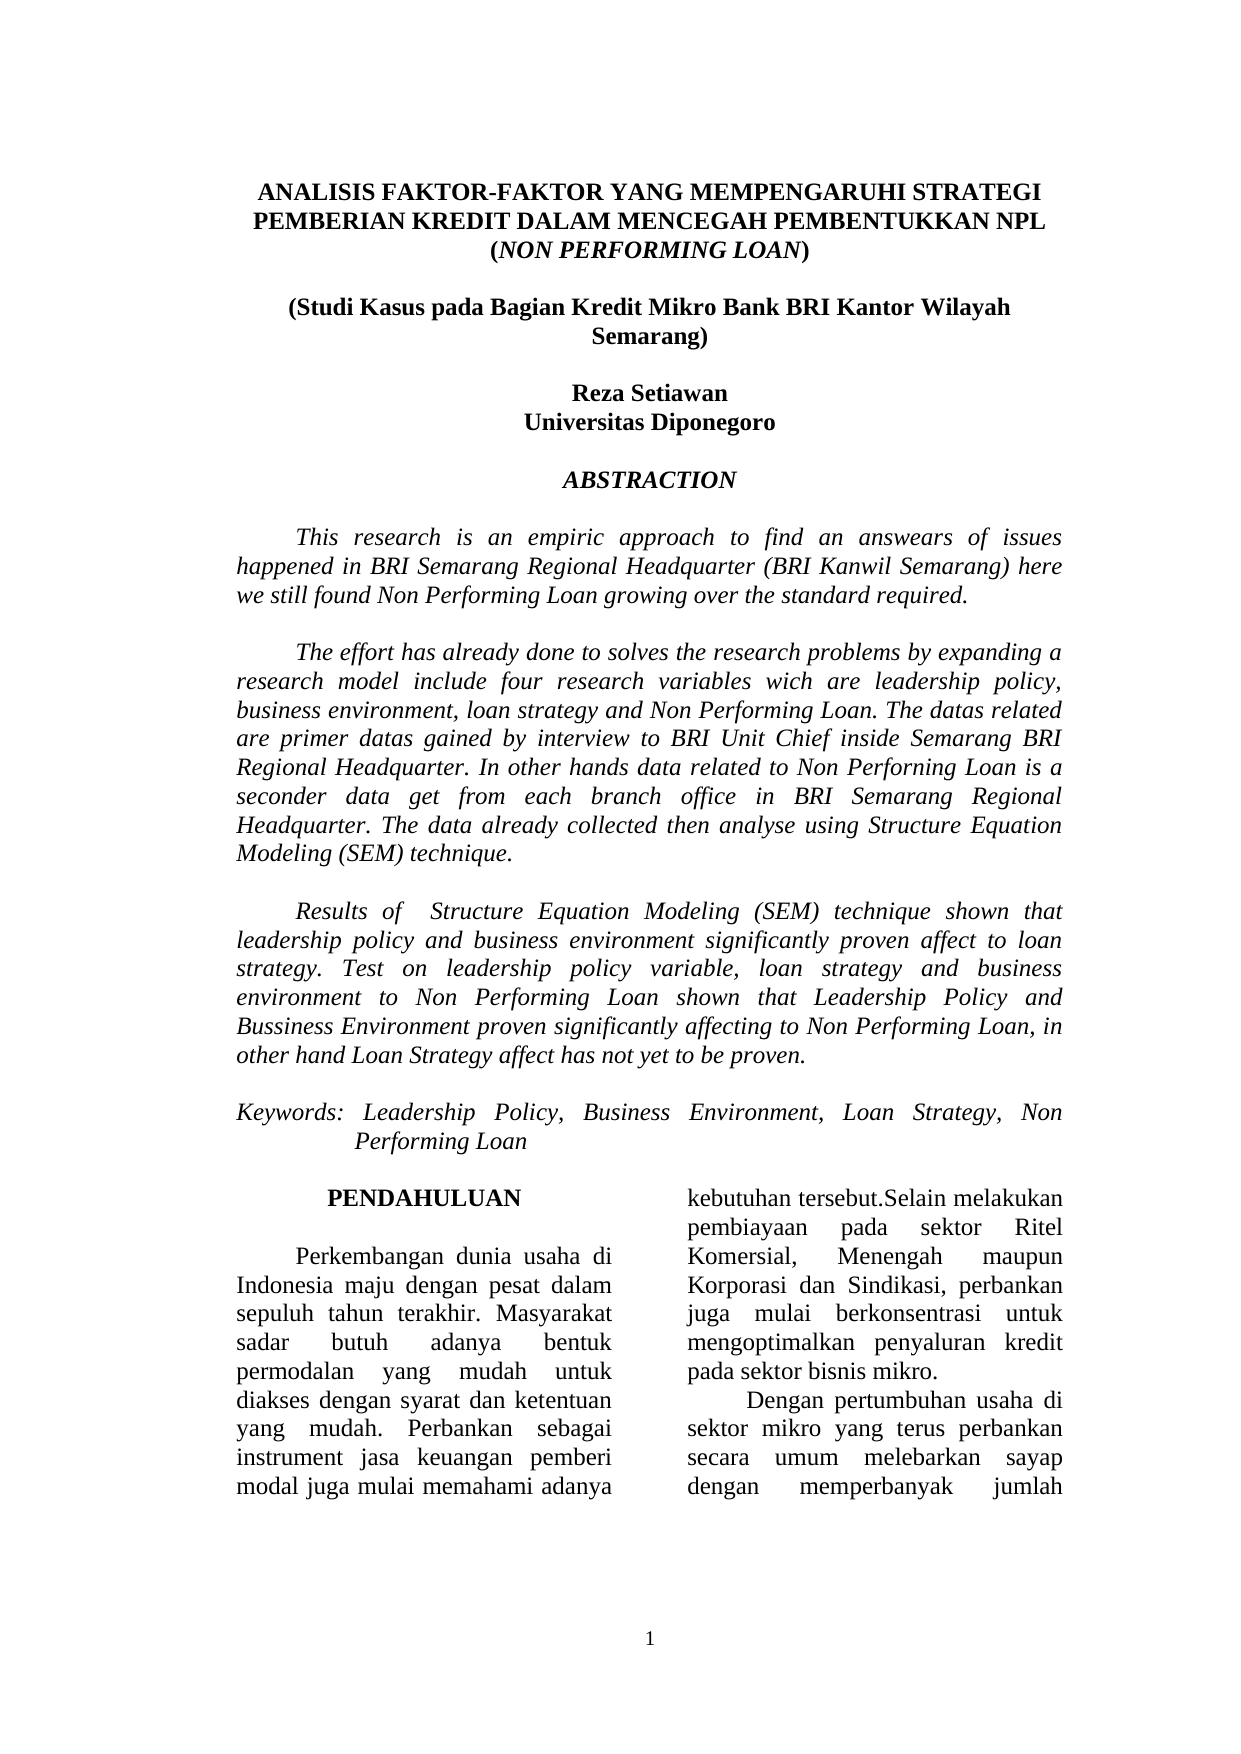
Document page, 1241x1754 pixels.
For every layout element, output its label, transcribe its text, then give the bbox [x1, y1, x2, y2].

text This research is an empiric approach to find an answears of issues happened in BRI Semarang Regional Headquarter (BRI Kanwil Semarang) here we still found Non Performing Loan growing over the standard required. [236, 522, 1063, 608]
text ANALISIS FAKTOR-FAKTOR YANG MEMPENGARUHI STRATEGI PEMBERIAN KREDIT DALAM MENCEGAH PEMBENTUKKAN NPL (NON PERFORMING LOAN) [236, 177, 1063, 263]
text Reza Setiawan [236, 378, 1063, 407]
text Universitas Diponegoro [236, 407, 1063, 436]
text The effort has already done to solves the research problems by expanding a research model include four research variables wich are leadership policy, business environment, loan strategy and Non Performing Loan. The datas related are primer datas gained by interview to BRI Unit Chief inside Semarang BRI Regional Headquarter. In other hands data related to Non Perforning Loan is a seconder data get from each branch office in BRI Semarang Regional Headquarter. The data already collected then analyse using Structure Equation Modeling (SEM) technique. [236, 637, 1063, 867]
text (Studi Kasus pada Bagian Kredit Mikro Bank BRI Kantor Wilayah Semarang) [236, 292, 1063, 350]
text PENDAHULUAN [236, 1183, 612, 1212]
text Perkembangan dunia usaha di Indonesia maju dengan pesat dalam sepuluh tahun terakhir. Masyarakat sadar butuh adanya bentuk permodalan yang mudah untuk diakses dengan syarat dan ketentuan yang mudah. Perbankan sebagai instrument jasa keuangan pemberi modal juga mulai memahami adanya kebutuhan tersebut.Selain melakukan pembiayaan pada sektor Ritel Komersial, Menengah maupun Korporasi dan Sindikasi, perbankan juga mulai berkonsentrasi untuk mengoptimalkan penyaluran kredit pada sektor bisnis mikro. [687, 1183, 1063, 1385]
text Perkembangan dunia usaha di Indonesia maju dengan pesat dalam sepuluh tahun terakhir. Masyarakat sadar butuh adanya bentuk permodalan yang mudah untuk diakses dengan syarat dan ketentuan yang mudah. Perbankan sebagai instrument jasa keuangan pemberi modal juga mulai memahami adanya kebutuhan tersebut.Selain melakukan pembiayaan pada sektor Ritel Komersial, Menengah maupun Korporasi dan Sindikasi, perbankan juga mulai berkonsentrasi untuk mengoptimalkan penyaluran kredit pada sektor bisnis mikro. [236, 1241, 612, 1500]
text Keywords: Leadership Policy, Business Environment, Loan Strategy, Non Performing Loan [236, 1097, 1063, 1155]
text Results of Structure Equation Modeling (SEM) technique shown that leadership policy and business environment significantly proven affect to loan strategy. Test on leadership policy variable, loan strategy and business environment to Non Performing Loan shown that Leadership Policy and Bussiness Environment proven significantly affecting to Non Performing Loan, in other hand Loan Strategy affect has not yet to be proven. [236, 896, 1063, 1068]
text ABSTRACTION [236, 465, 1063, 493]
